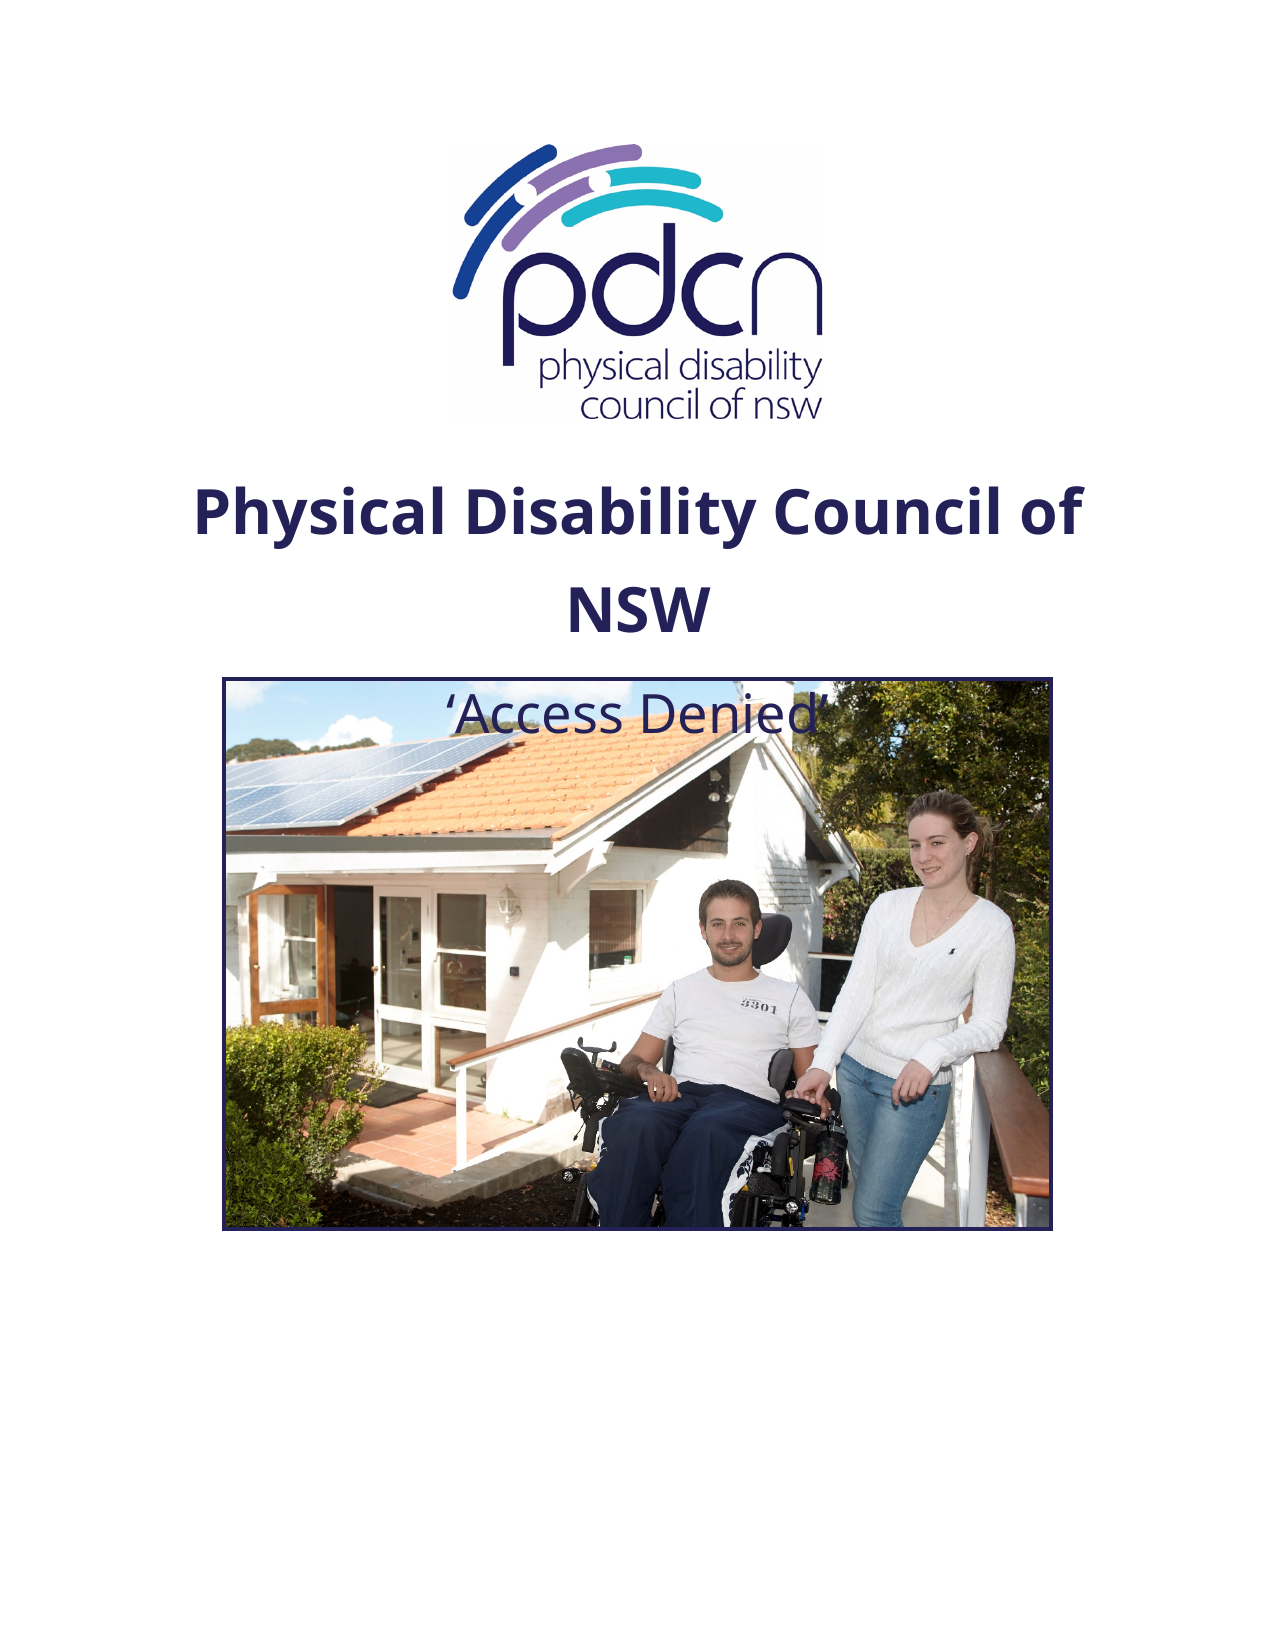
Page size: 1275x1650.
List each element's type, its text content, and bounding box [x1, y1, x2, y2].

picture [452, 144, 823, 419]
title ‘Access Denied’ [150, 676, 1125, 749]
subtitle Physical Disability Council of NSW [150, 468, 1125, 651]
picture [226, 749, 1049, 1227]
